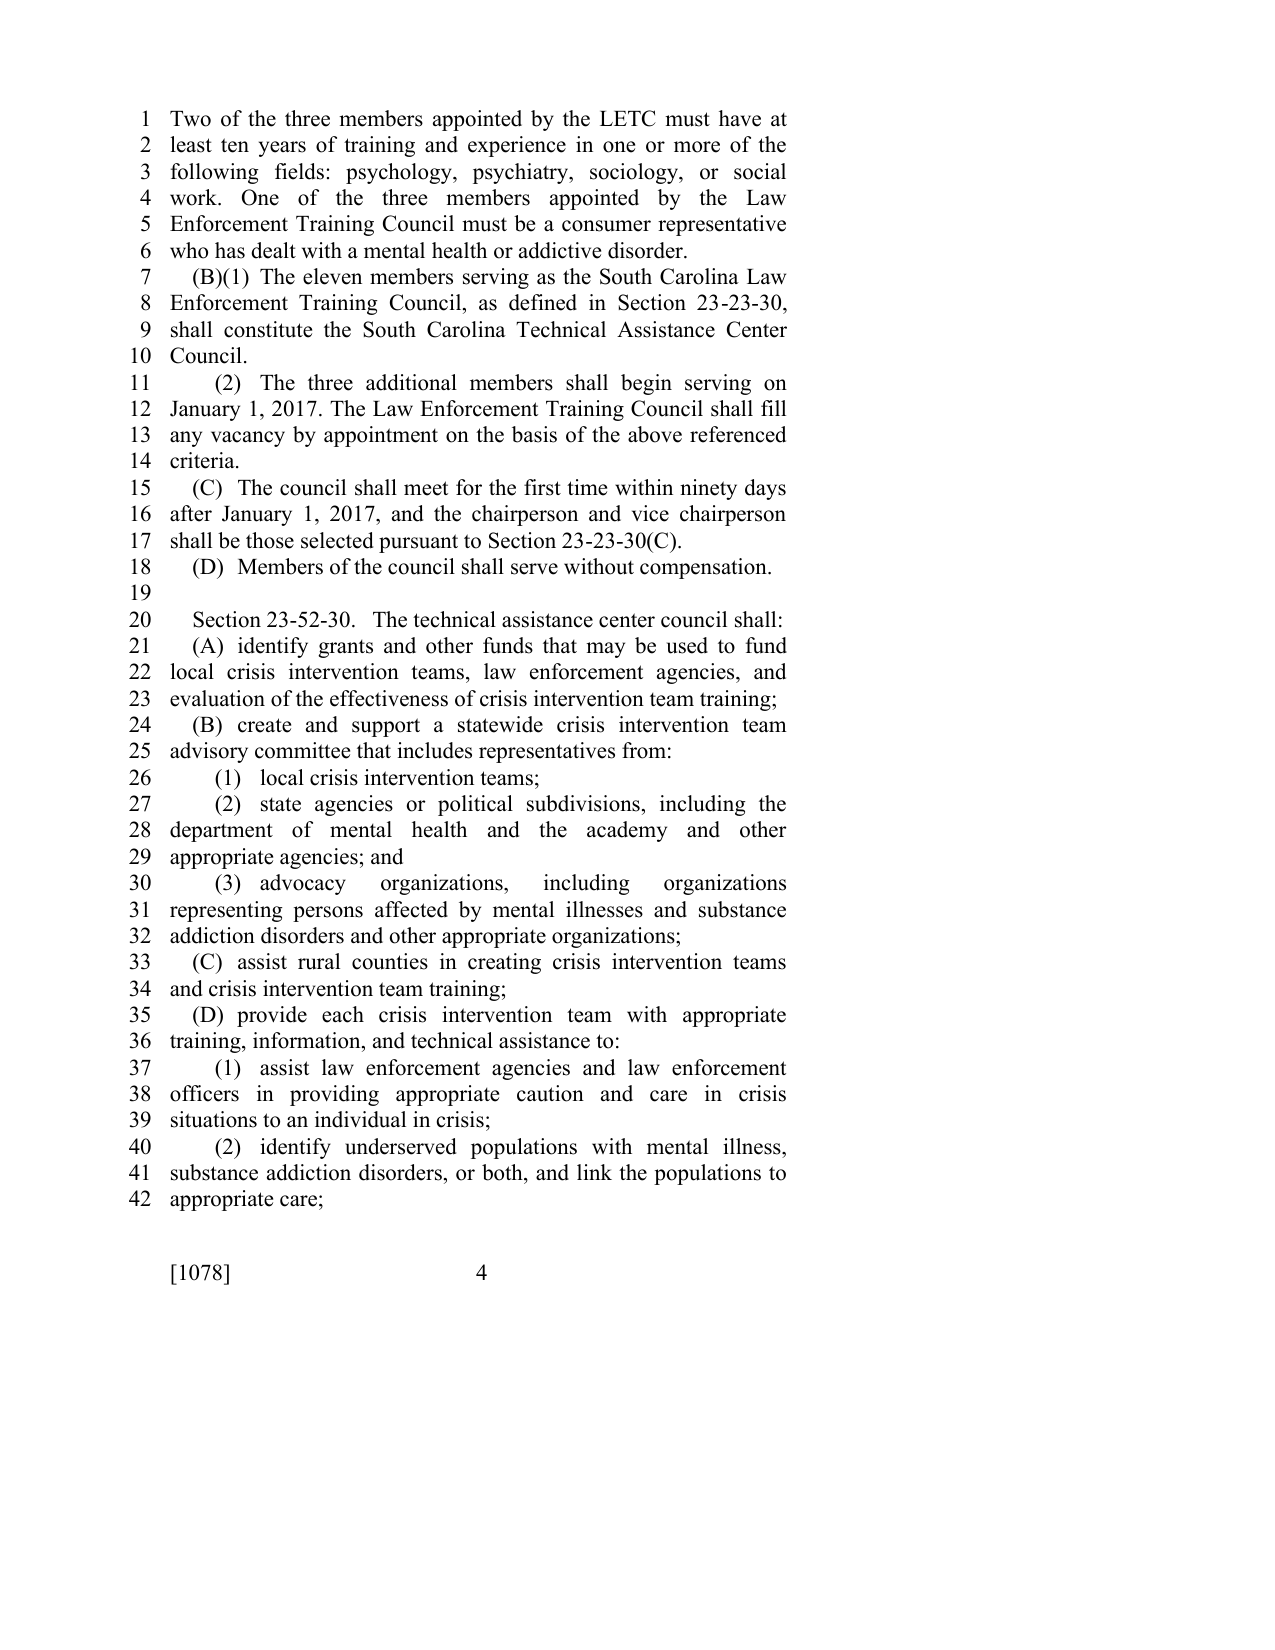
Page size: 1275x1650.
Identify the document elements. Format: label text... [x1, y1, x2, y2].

list (3) advocacy organizations, including organizations representing persons affected by mental illnesses and substance addiction disorders and other appropriate organizations; [169, 869, 787, 948]
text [169, 105, 787, 263]
list (1) local crisis intervention teams; [169, 764, 787, 790]
list (2) state agencies or political subdivisions, including the department of mental health and the academy and other appropriate agencies; and [169, 790, 787, 869]
text Section 23-52-30. The technical assistance center council shall: [169, 606, 787, 632]
list (A) identify grants and other funds that may be used to fund local crisis intervention teams, law enforcement agencies, and evaluation of the effectiveness of crisis intervention team training; [169, 632, 787, 711]
text (2) The three additional members shall begin serving on January 1, 2017. The Law Enforcement Training Council shall fill any vacancy by appointment on the basis of the above referenced criteria. [169, 368, 787, 474]
text (B)(1) The eleven members serving as the South Carolina Law Enforcement Training Council, as defined in Section 23-23-30, shall constitute the South Carolina Technical Assistance Center Council. [169, 263, 787, 368]
list (C) assist rural counties in creating crisis intervention teams and crisis intervention team training; [169, 948, 787, 1001]
text (D) Members of the council shall serve without compensation. [169, 553, 787, 579]
list (B) create and support a statewide crisis intervention team advisory committee that includes representatives from: [169, 711, 787, 764]
list (D) provide each crisis intervention team with appropriate training, information, and technical assistance to: [169, 1001, 787, 1054]
text (C) The council shall meet for the first time within ninety days after January 1, 2017, and the chairperson and vice chairperson shall be those selected pursuant to Section 23-23-30(C). [169, 474, 787, 553]
list (2) identify underserved populations with mental illness, substance addiction disorders, or both, and link the populations to appropriate care; [169, 1133, 787, 1212]
list (1) assist law enforcement agencies and law enforcement officers in providing appropriate caution and care in crisis situations to an individual in crisis; [169, 1054, 787, 1133]
